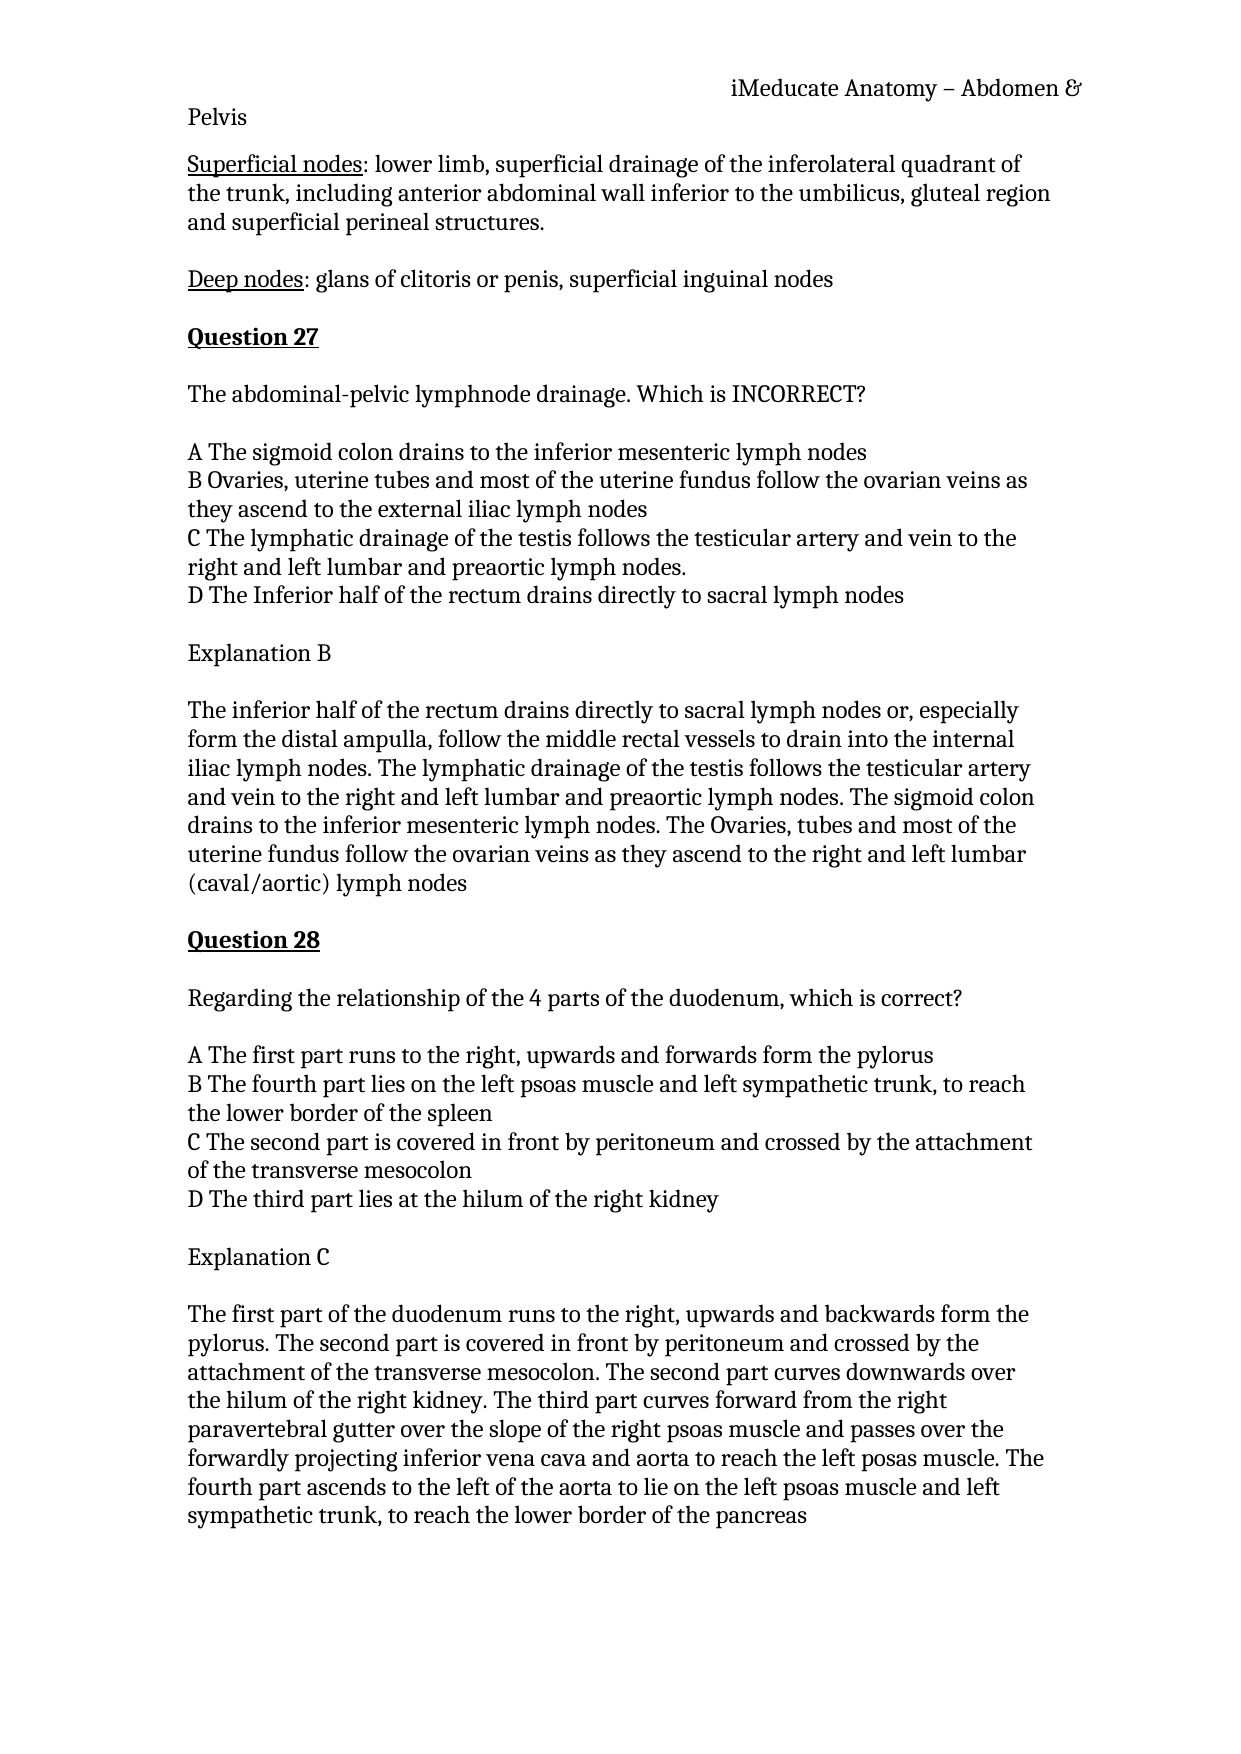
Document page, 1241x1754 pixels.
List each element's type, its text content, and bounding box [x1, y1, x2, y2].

text Explanation C [187, 1242, 1053, 1271]
text Explanation B [187, 639, 1053, 667]
text Question 28 [187, 926, 1053, 955]
text D The third part lies at the hilum of the right kidney [187, 1185, 1053, 1214]
text Regarding the relationship of the 4 parts of the duodenum, which is correct? [187, 984, 1053, 1012]
text B Ovaries, uterine tubes and most of the uterine fundus follow the ovarian veins as they ascend to the external iliac lymph nodes [187, 466, 1053, 524]
text Question 27 [187, 322, 1053, 351]
text D The Inferior half of the rectum drains directly to sacral lymph nodes [187, 581, 1053, 610]
text The first part of the duodenum runs to the right, upwards and backwards form the pylorus. The second part is covered in front by peritoneum and crossed by the attachment of the transverse mesocolon. The second part curves downwards over the hilum of the right kidney. The third part curves forward from the right paravertebral gutter over the slope of the right psoas muscle and passes over the forwardly projecting inferior vena cava and aorta to reach the left posas muscle. The fourth part ascends to the left of the aorta to lie on the left psoas muscle and left sympathetic trunk, to reach the lower border of the pancreas [187, 1300, 1053, 1530]
text A The sigmoid colon drains to the inferior mesenteric lymph nodes [187, 437, 1053, 466]
text C The second part is covered in front by peritoneum and crossed by the attachment of the transverse mesocolon [187, 1127, 1053, 1185]
text The abdominal-pelvic lymphnode drainage. Which is INCORRECT? [187, 380, 1053, 409]
text Superficial nodes: lower limb, superficial drainage of the inferolateral quadrant of the trunk, including anterior abdominal wall inferior to the umbilicus, gluteal region and superficial perineal structures. [187, 150, 1053, 236]
text B The fourth part lies on the left psoas muscle and left sympathetic trunk, to reach the lower border of the spleen [187, 1070, 1053, 1127]
text A The first part runs to the right, upwards and forwards form the pylorus [187, 1041, 1053, 1070]
text The inferior half of the rectum drains directly to sacral lymph nodes or, especially form the distal ampulla, follow the middle rectal vessels to drain into the internal iliac lymph nodes. The lymphatic drainage of the testis follows the testicular artery and vein to the right and left lumbar and preaortic lymph nodes. The sigmoid colon drains to the inferior mesenteric lymph nodes. The Ovaries, tubes and most of the uterine fundus follow the ovarian veins as they ascend to the right and left lumbar (caval/aortic) lymph nodes [187, 696, 1053, 897]
text Deep nodes: glans of clitoris or penis, superficial inguinal nodes [187, 265, 1053, 294]
text C The lymphatic drainage of the testis follows the testicular artery and vein to the right and left lumbar and preaortic lymph nodes. [187, 524, 1053, 581]
